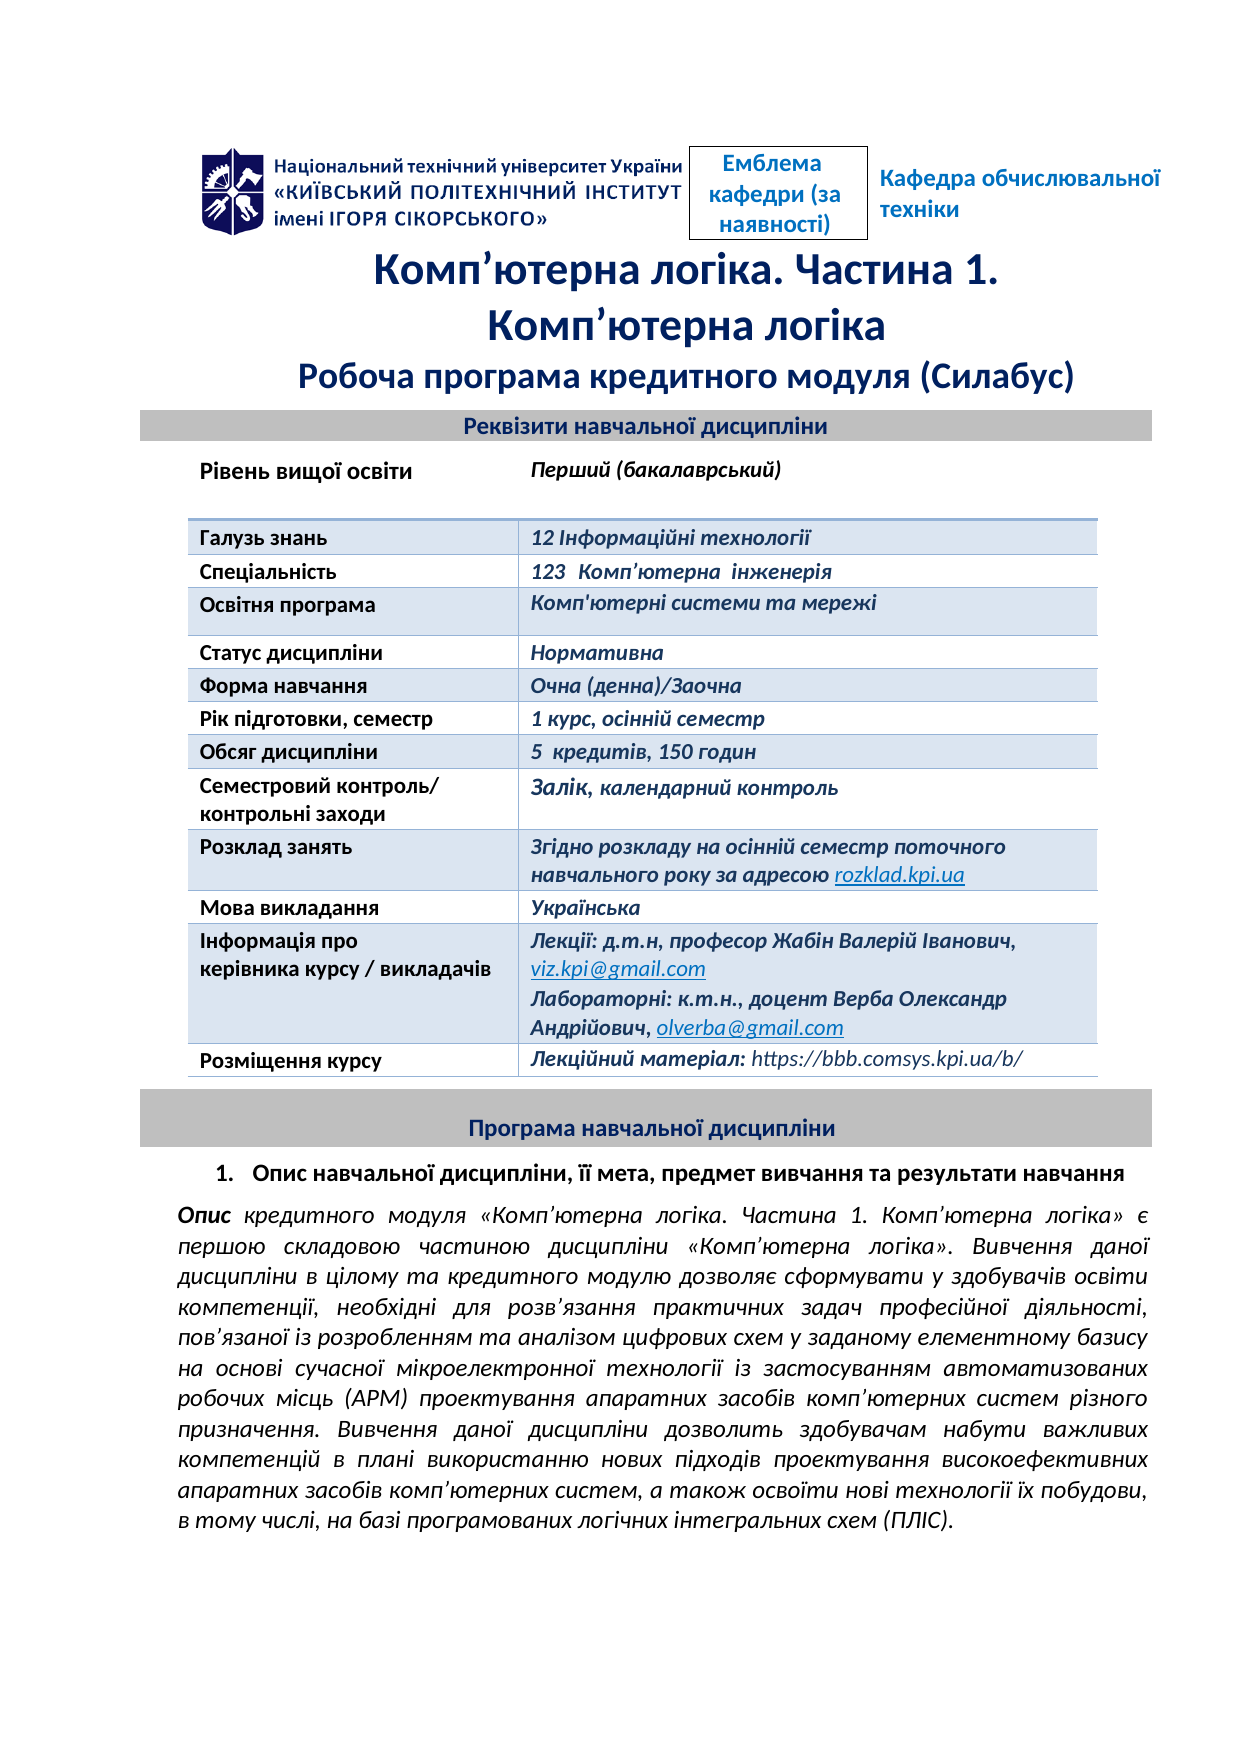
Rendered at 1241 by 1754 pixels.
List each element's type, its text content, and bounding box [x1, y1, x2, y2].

text Опис кредитного модуля «Комп’ютерна логіка. Частина 1. Комп’ютерна логіка» є першою складовою частиною дисципліни «Комп’ютерна логіка». Вивчення даної дисципліни в цілому та кредитного модулю дозволяє сформувати у здобувачів освіти компетенції, необхідні для розв’язання практичних задач професійної діяльності, пов’язаної із розробленням та аналізом цифрових схем у заданому елементному базису на основі сучасної мікроелектронної технології із застосуванням автоматизованих робочих місць (АРМ) проектування апаратних засобів комп’ютерних систем різного призначення. Вивчення даної дисципліни дозволить здобувачам набути важливих компетенцій в плані використанню нових підходів проектування високоефективних апаратних засобів комп’ютерних систем, а також освоїти нові технології їх побудови, в тому числі, на базі програмованих логічних інтегральних схем (ПЛІС). [177, 1199, 1152, 1535]
table_cell Комп'ютерні системи та мережі [519, 588, 1097, 635]
table_cell Розміщення курсу [188, 1044, 518, 1076]
subtitle Опис навчальної дисципліни, її мета, предмет вивчання та результати навчання [215, 1159, 1152, 1187]
table_cell Комп’ютерна логіка. Частина 1. Комп’ютерна логіка Робоча програма кредитного модуля (Силабус) [188, 239, 1186, 397]
table_cell 5 кредитів, 150 годин [519, 735, 1097, 768]
text Програма навчальної дисципліни [140, 1089, 1152, 1147]
table_cell Спеціальність [188, 555, 518, 587]
table_cell Розклад занять [188, 830, 518, 890]
table_header Кафедра обчислювальної техніки [868, 146, 1186, 239]
table_cell Форма навчання [188, 669, 518, 701]
table_cell 1 курс, осінній семестр [519, 702, 1097, 734]
table_cell Галузь знань [188, 521, 518, 554]
table_header Рівень вищої освіти [188, 453, 518, 518]
table_cell 12 Інформаційні технології [519, 521, 1097, 554]
table_cell Залік, календарний контроль [519, 769, 1097, 829]
picture [199, 147, 684, 236]
table_cell Інформація про керівника курсу / викладачів [188, 924, 518, 1043]
table_cell Семестровий контроль/ контрольні заходи [188, 769, 518, 829]
table_header Емблема кафедри (за наявності) [690, 147, 867, 239]
table_cell Лекції: д.т.н, професор Жабін Валерій Іванович, viz.kpi@gmail.com Лабораторні: к.т.н., доцент Верба Олександр Андрійович, olverba@gmail.com [519, 924, 1097, 1043]
table_cell Нормативна [519, 636, 1097, 668]
table_cell Рік підготовки, семестр [188, 702, 518, 734]
table_cell Очна (денна)/Заочна [519, 669, 1097, 701]
table_cell Згідно розкладу на осінній семестр поточного навчального року за адресою rozklad.kpi.ua [519, 830, 1097, 890]
table_header Перший (бакалаврський) [518, 453, 1097, 518]
table_header [188, 146, 689, 239]
table_cell 123 Комп’ютерна інженерія [519, 555, 1097, 587]
table_cell Лекційний матеріал: https://bbb.comsys.kpi.ua/b/ [519, 1044, 1097, 1076]
table_cell Статус дисципліни [188, 636, 518, 668]
table_cell Українська [519, 891, 1097, 923]
table_cell Мова викладання [188, 891, 518, 923]
table_cell Освітня програма [188, 588, 518, 635]
text Реквізити навчальної дисципліни [140, 410, 1152, 441]
table_cell Обсяг дисципліни [188, 735, 518, 768]
